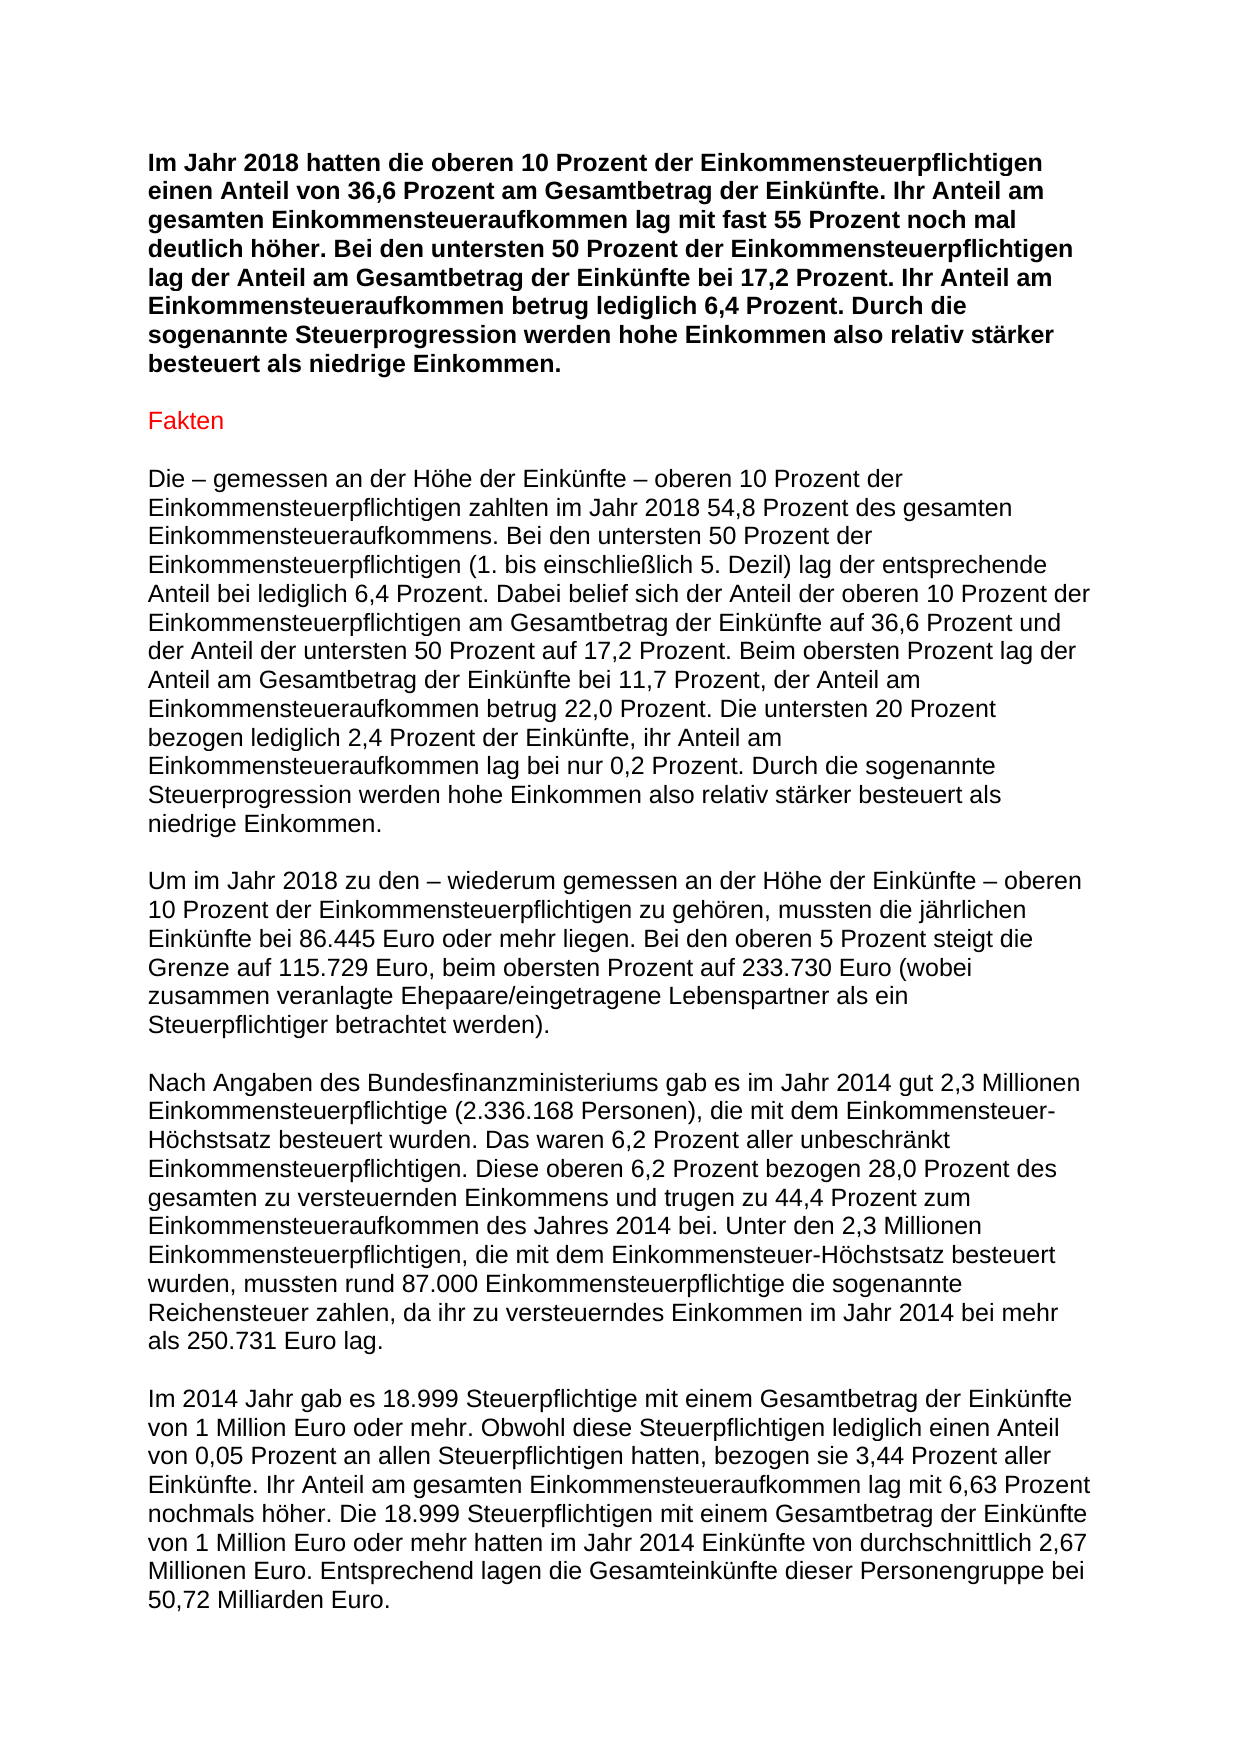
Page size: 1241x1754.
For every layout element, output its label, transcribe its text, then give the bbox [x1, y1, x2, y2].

text Im 2014 Jahr gab es 18.999 Steuerpflichtige mit einem Gesamtbetrag der Einkünfte von 1 Million Euro oder mehr. Obwohl diese Steuerpflichtigen lediglich einen Anteil von 0,05 Prozent an allen Steuerpflichtigen hatten, bezogen sie 3,44 Prozent aller Einkünfte. Ihr Anteil am gesamten Einkommensteueraufkommen lag mit 6,63 Prozent nochmals höher. Die 18.999 Steuerpflichtigen mit einem Gesamtbetrag der Einkünfte von 1 Million Euro oder mehr hatten im Jahr 2014 Einkünfte von durchschnittlich 2,67 Millionen Euro. Entsprechend lagen die Gesamteinkünfte dieser Personengruppe bei 50,72 Milliarden Euro. [391, 1384, 1093, 1614]
text Im Jahr 2018 hatten die oberen 10 Prozent der Einkommensteuerpflichtigen einen Anteil von 36,6 Prozent am Gesamtbetrag der Einkünfte. Ihr Anteil am gesamten Einkommensteueraufkommen lag mit fast 55 Prozent noch mal deutlich höher. Bei den untersten 50 Prozent der Einkommensteuerpflichtigen lag der Anteil am Gesamtbetrag der Einkünfte bei 17,2 Prozent. Ihr Anteil am Einkommensteueraufkommen betrug lediglich 6,4 Prozent. Durch die sogenannte Steuerprogression werden hohe Einkommen also relativ stärker besteuert als niedrige Einkommen. [562, 148, 1093, 378]
text Fakten [148, 406, 1093, 435]
text Die – gemessen an der Höhe der Einkünfte – oberen 10 Prozent der Einkommensteuerpflichtigen zahlten im Jahr 2018 54,8 Prozent des gesamten Einkommensteueraufkommens. Bei den untersten 50 Prozent der Einkommensteuerpflichtigen (1. bis einschließlich 5. Dezil) lag der entsprechende Anteil bei lediglich 6,4 Prozent. Dabei belief sich der Anteil der oberen 10 Prozent der Einkommensteuerpflichtigen am Gesamtbetrag der Einkünfte auf 36,6 Prozent und der Anteil der untersten 50 Prozent auf 17,2 Prozent. Beim obersten Prozent lag der Anteil am Gesamtbetrag der Einkünfte bei 11,7 Prozent, der Anteil am Einkommensteueraufkommen betrug 22,0 Prozent. Die untersten 20 Prozent bezogen lediglich 2,4 Prozent der Einkünfte, ihr Anteil am Einkommensteueraufkommen lag bei nur 0,2 Prozent. Durch die sogenannte Steuerprogression werden hohe Einkommen also relativ stärker besteuert als niedrige Einkommen. [382, 464, 1093, 838]
text Nach Angaben des Bundesfinanzministeriums gab es im Jahr 2014 gut 2,3 Millionen Einkommensteuerpflichtige (2.336.168 Personen), die mit dem Einkommensteuer-Höchstsatz besteuert wurden. Das waren 6,2 Prozent aller unbeschränkt Einkommensteuerpflichtigen. Diese oberen 6,2 Prozent bezogen 28,0 Prozent des gesamten zu versteuernden Einkommens und trugen zu 44,4 Prozent zum Einkommensteueraufkommen des Jahres 2014 bei. Unter den 2,3 Millionen Einkommensteuerpflichtigen, die mit dem Einkommensteuer-Höchstsatz besteuert wurden, mussten rund 87.000 Einkommensteuerpflichtige die sogenannte Reichensteuer zahlen, da ihr zu versteuerndes Einkommen im Jahr 2014 bei mehr als 250.731 Euro lag. [384, 1068, 1093, 1355]
text Um im Jahr 2018 zu den – wiederum gemessen an der Höhe der Einkünfte – oberen 10 Prozent der Einkommensteuerpflichtigen zu gehören, mussten die jährlichen Einkünfte bei 86.445 Euro oder mehr liegen. Bei den oberen 5 Prozent steigt die Grenze auf 115.729 Euro, beim obersten Prozent auf 233.730 Euro (wobei zusammen veranlagte Ehepaare/eingetragene Lebenspartner als ein Steuerpflichtiger betrachtet werden). [551, 866, 1093, 1039]
